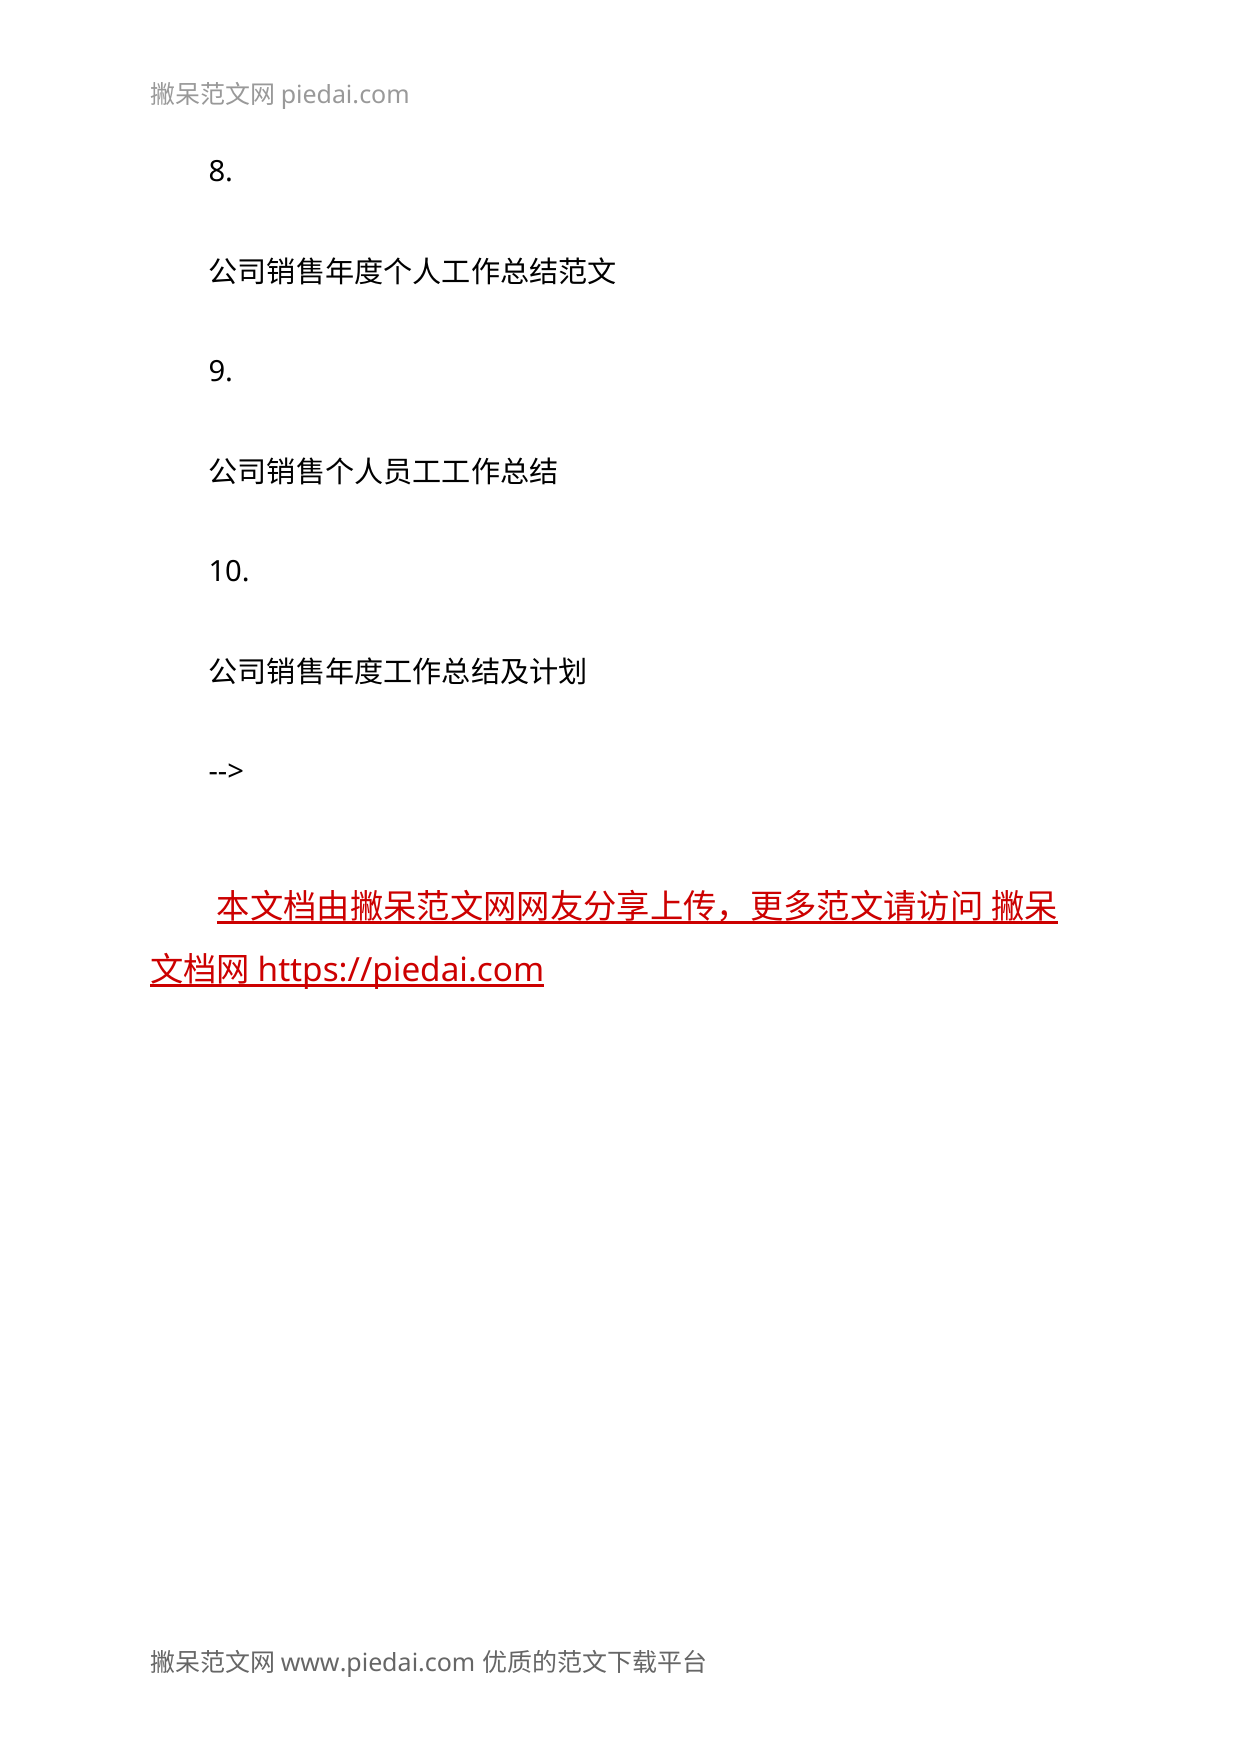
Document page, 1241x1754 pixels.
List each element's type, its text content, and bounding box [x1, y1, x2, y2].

text 8. [150, 150, 1090, 190]
text 公司销售年度工作总结及计划 [150, 649, 1090, 691]
text 9. [150, 350, 1090, 390]
text 公司销售个人员工工作总结 [150, 449, 1090, 491]
text 公司销售年度个人工作总结范文 [150, 248, 1090, 291]
text --> [150, 751, 1090, 790]
text 10. [150, 550, 1090, 590]
text 本文档由撇呆范文网网友分享上传，更多范文请访问 撇呆文档网 https://piedai.com [150, 880, 1090, 991]
